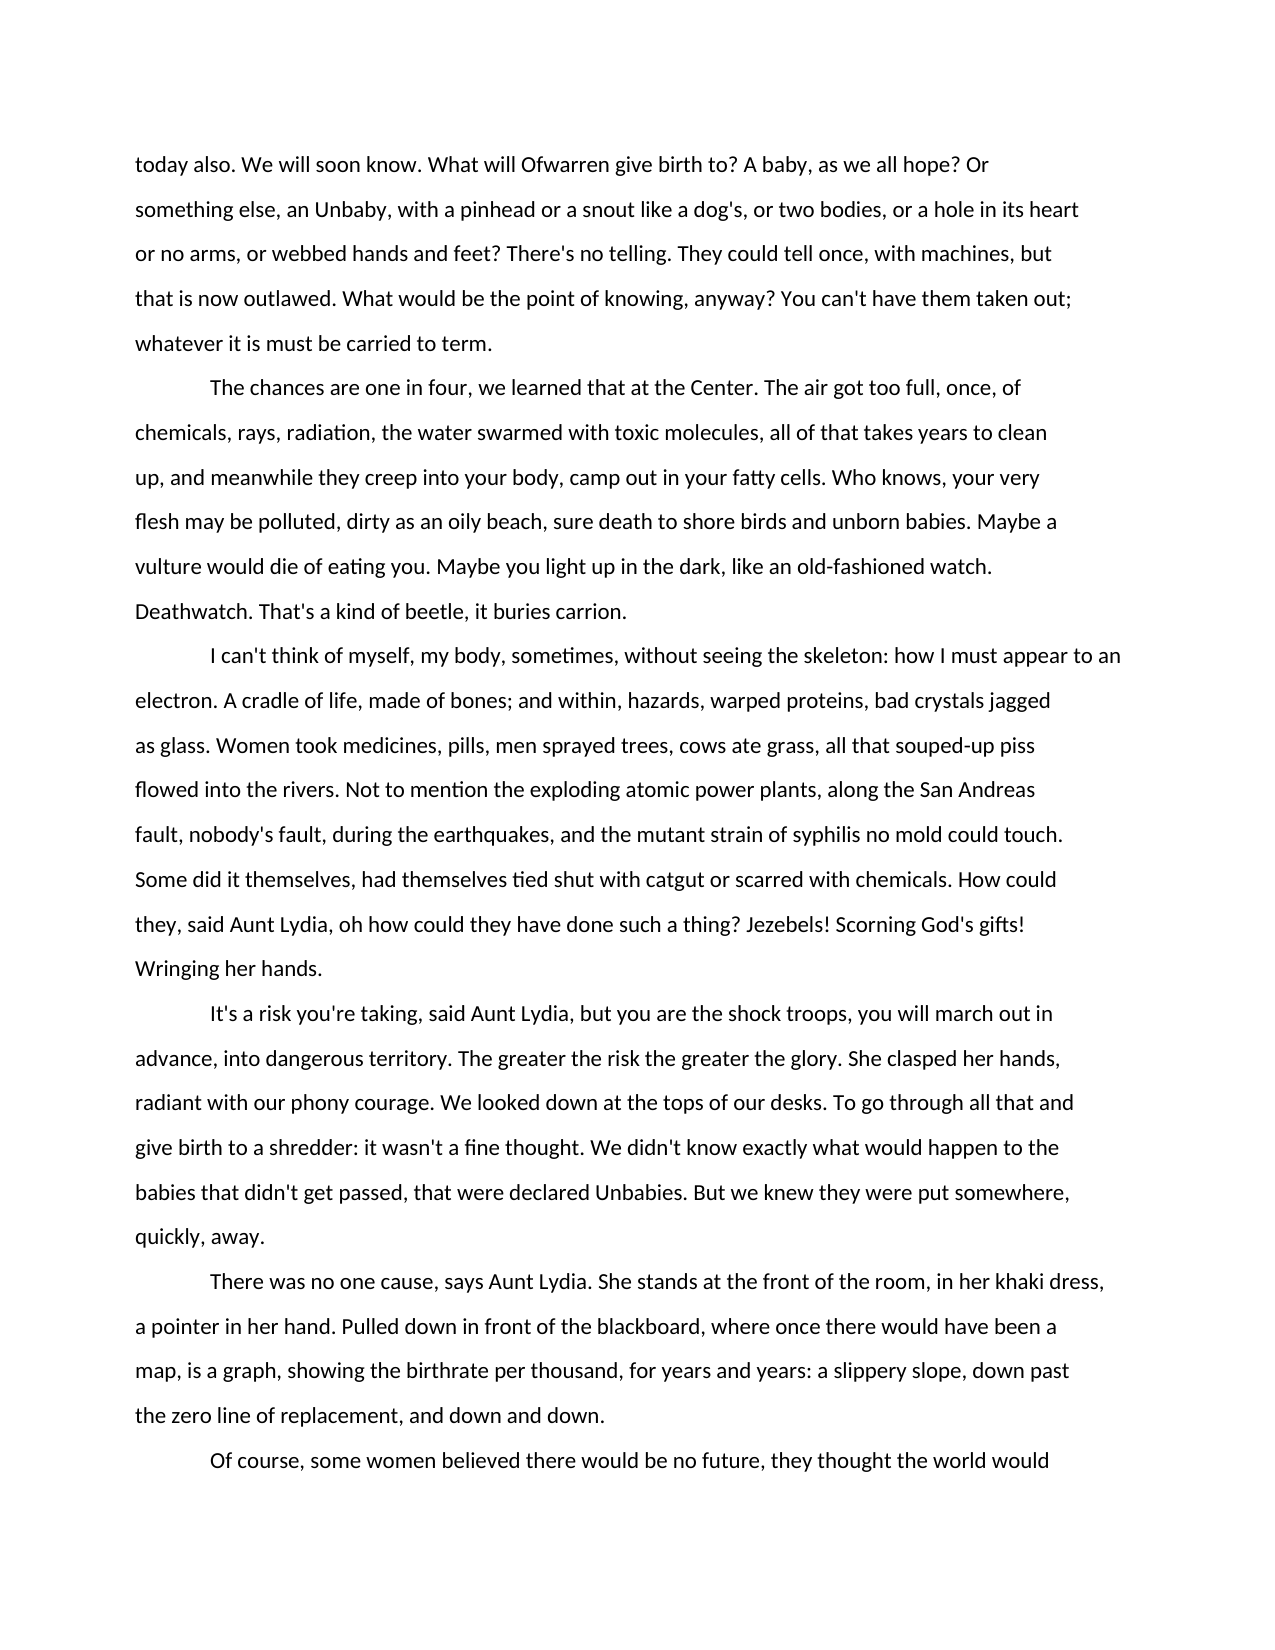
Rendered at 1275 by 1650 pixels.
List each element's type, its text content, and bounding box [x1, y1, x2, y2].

text or no arms, or webbed hands and feet? There's no telling. They could tell once, with machines, but [135, 239, 1125, 267]
text the zero line of replacement, and down and down. [135, 1401, 1125, 1429]
text give birth to a shredder: it wasn't a fine thought. We didn't know exactly what would happen to the [135, 1133, 1125, 1161]
text something else, an Unbaby, with a pinhead or a snout like a dog's, or two bodies, or a hole in its heart [135, 195, 1125, 223]
text flesh may be polluted, dirty as an oily beach, sure death to shore birds and unborn babies. Maybe a [135, 507, 1125, 536]
text Some did it themselves, had themselves tied shut with catgut or scarred with chemicals. How could [135, 865, 1125, 893]
text Deathwatch. That's a kind of beetle, it buries carrion. [135, 597, 1125, 625]
text fault, nobody's fault, during the earthquakes, and the mutant strain of syphilis no mold could touch. [135, 820, 1125, 848]
text up, and meanwhile they creep into your body, camp out in your fatty cells. Who knows, your very [135, 463, 1125, 491]
text today also. We will soon know. What will Ofwarren give birth to? A baby, as we all hope? Or [135, 150, 1125, 178]
text Of course, some women believed there would be no future, they thought the world would [135, 1446, 1125, 1474]
text as glass. Women took medicines, pills, men sprayed trees, cows ate grass, all that souped-up piss [135, 731, 1125, 759]
text radiant with our phony courage. We looked down at the tops of our desks. To go through all that and [135, 1088, 1125, 1116]
text I can't think of myself, my body, sometimes, without seeing the skeleton: how I must appear to an [135, 642, 1125, 669]
text vulture would die of eating you. Maybe you light up in the dark, like an old-fashioned watch. [135, 552, 1125, 580]
text electron. A cradle of life, made of bones; and within, hazards, warped proteins, bad crystals jagged [135, 686, 1125, 714]
text babies that didn't get passed, that were declared Unbabies. But we knew they were put somewhere, [135, 1178, 1125, 1206]
text flowed into the rivers. Not to mention the exploding atomic power plants, along the San Andreas [135, 776, 1125, 804]
text It's a risk you're taking, said Aunt Lydia, but you are the shock troops, you will march out in [135, 999, 1125, 1027]
text whatever it is must be carried to term. [135, 329, 1125, 357]
text There was no one cause, says Aunt Lydia. She stands at the front of the room, in her khaki dress, [135, 1267, 1125, 1295]
text chemicals, rays, radiation, the water swarmed with toxic molecules, all of that takes years to clean [135, 418, 1125, 446]
text The chances are one in four, we learned that at the Center. The air got too full, once, of [135, 373, 1125, 401]
text advance, into dangerous territory. The greater the risk the greater the glory. She clasped her hands, [135, 1044, 1125, 1072]
text a pointer in her hand. Pulled down in front of the blackboard, where once there would have been a [135, 1312, 1125, 1340]
text they, said Aunt Lydia, oh how could they have done such a thing? Jezebels! Scorning God's gifts! [135, 910, 1125, 938]
text quickly, away. [135, 1222, 1125, 1251]
text map, is a graph, showing the birthrate per thousand, for years and years: a slippery slope, down past [135, 1357, 1125, 1384]
text that is now outlawed. What would be the point of knowing, anyway? You can't have them taken out; [135, 284, 1125, 312]
text Wringing her hands. [135, 954, 1125, 982]
